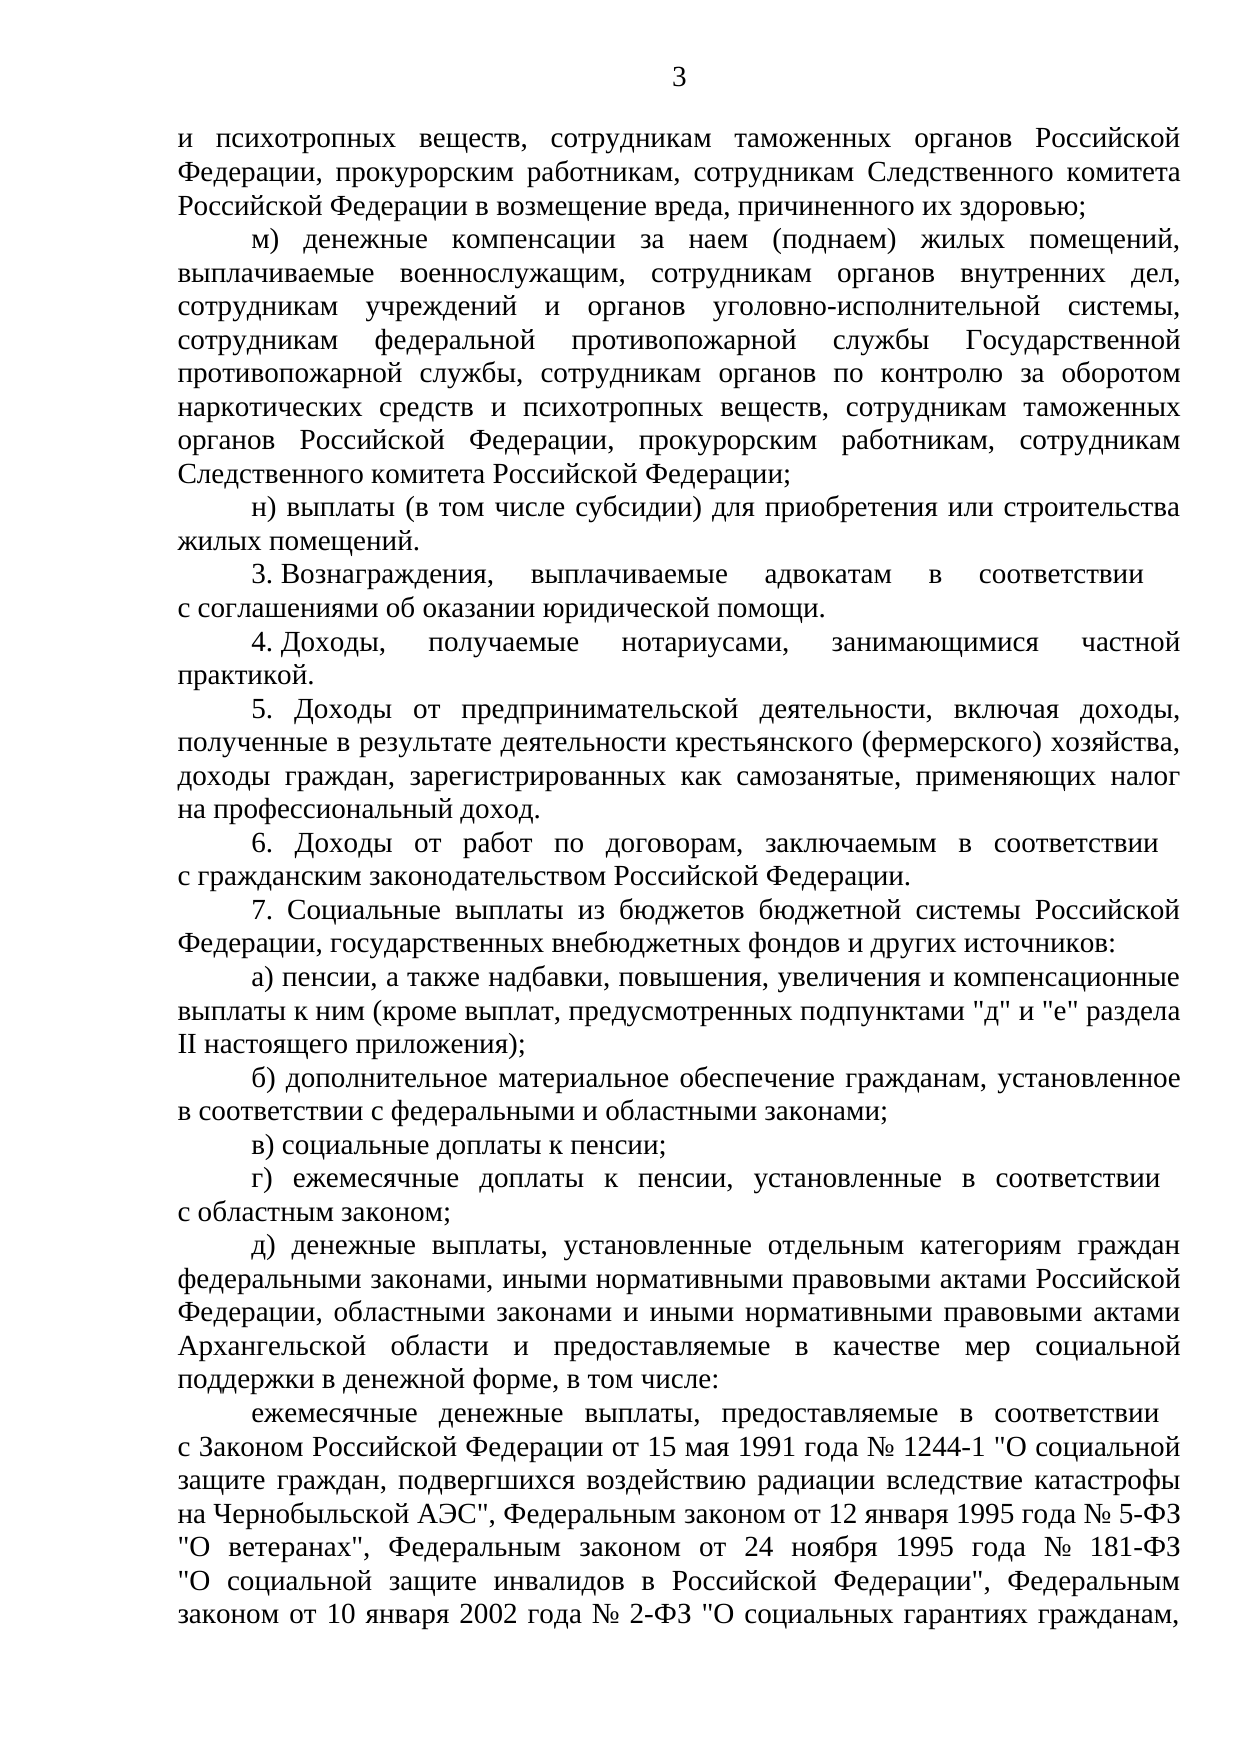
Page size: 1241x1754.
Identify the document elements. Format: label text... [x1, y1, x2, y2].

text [177, 121, 1181, 221]
text д) денежные выплаты, установленные отдельным категориям граждан федеральными законами, иными нормативными правовыми актами Российской Федерации, областными законами и иными нормативными правовыми актами Архангельской области и предоставляемые в качестве мер социальной поддержки в денежной форме, в том числе: [177, 1227, 1181, 1395]
text б) дополнительное материальное обеспечение гражданам, установленное в соответствии с федеральными и областными законами; [177, 1060, 1181, 1127]
text 4. Доходы, получаемые нотариусами, занимающимися частной практикой. [177, 624, 1181, 691]
text 3. Вознаграждения, выплачиваемые адвокатам в соответствии с соглашениями об оказании юридической помощи. [177, 557, 1181, 624]
text г) ежемесячные доплаты к пенсии, установленные в соответствии с областным законом; [177, 1160, 1181, 1227]
text 6. Доходы от работ по договорам, заключаемым в соответствии с гражданским законодательством Российской Федерации. [177, 825, 1181, 892]
text н) выплаты (в том числе субсидии) для приобретения или строительства жилых помещений. [177, 489, 1181, 557]
text 5. Доходы от предпринимательской деятельности, включая доходы, полученные в результате деятельности крестьянского (фермерского) хозяйства, доходы граждан, зарегистрированных как самозанятые, применяющих налог на профессиональный доход. [177, 691, 1181, 825]
text 7. Социальные выплаты из бюджетов бюджетной системы Российской Федерации, государственных внебюджетных фондов и других источников: [177, 892, 1181, 959]
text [177, 1395, 1181, 1630]
text а) пенсии, а также надбавки, повышения, увеличения и компенсационные выплаты к ним (кроме выплат, предусмотренных подпунктами "д" и "е" раздела II настоящего приложения); [177, 959, 1181, 1060]
text в) социальные доплаты к пенсии; [177, 1127, 1181, 1160]
text м) денежные компенсации за наем (поднаем) жилых помещений, выплачиваемые военнослужащим, сотрудникам органов внутренних дел, сотрудникам учреждений и органов уголовно-исполнительной системы, сотрудникам федеральной противопожарной службы Государственной противопожарной службы, сотрудникам органов по контролю за оборотом наркотических средств и психотропных веществ, сотрудникам таможенных органов Российской Федерации, прокурорским работникам, сотрудникам Следственного комитета Российской Федерации; [177, 221, 1181, 489]
